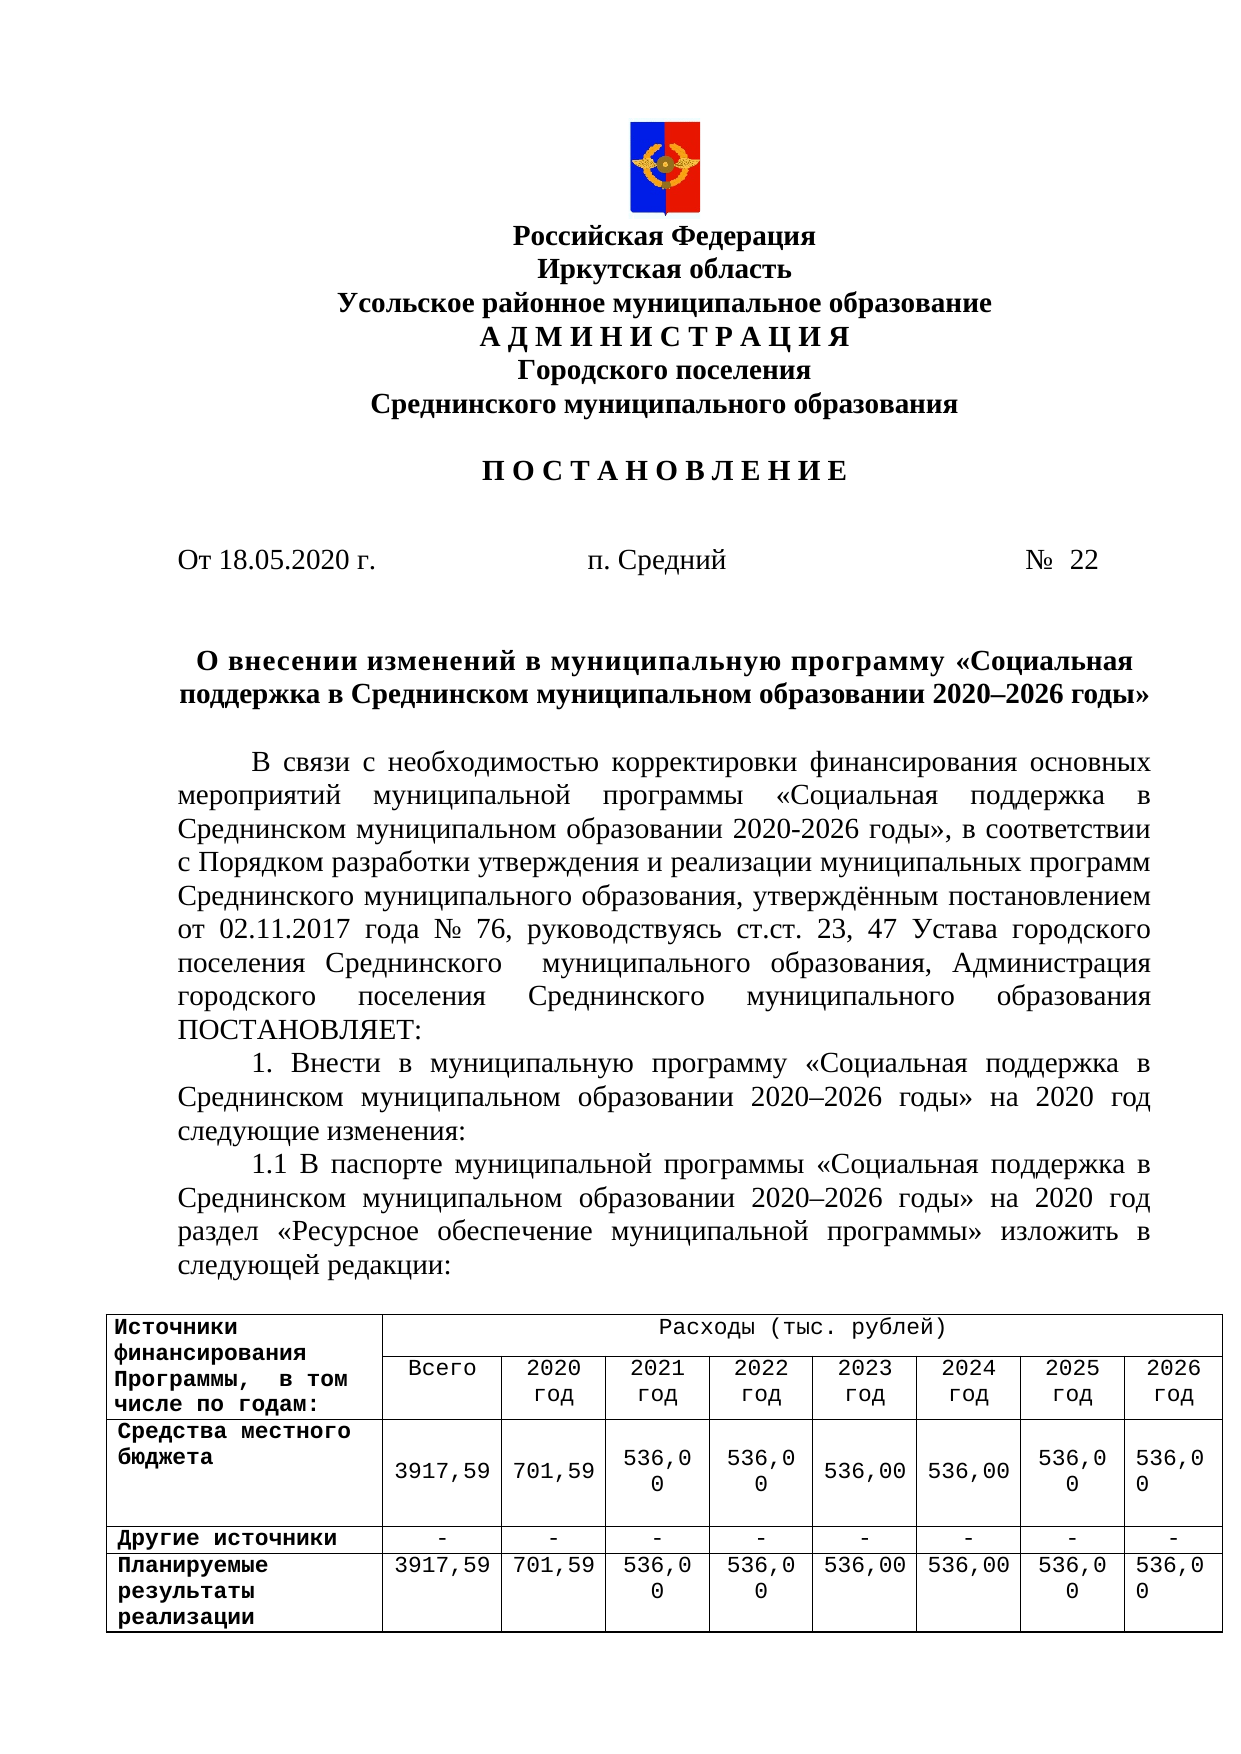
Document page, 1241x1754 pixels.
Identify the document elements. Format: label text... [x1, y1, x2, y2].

table_cell 3917,59 [383, 1420, 501, 1526]
table_cell 536,00 [1125, 1554, 1222, 1631]
table_header Источники финансирования Программы, в том числе по годам: [107, 1315, 382, 1419]
table_cell - [383, 1527, 501, 1553]
table_cell 2022 год [710, 1357, 812, 1419]
table_cell 536,00 [813, 1420, 916, 1526]
text От 18.05.2020 г. п. Средний № 22 [177, 542, 1152, 576]
table_cell 2020 год [502, 1357, 605, 1419]
table_cell 536,00 [917, 1554, 1020, 1631]
table_cell 536,00 [606, 1554, 709, 1631]
table_cell 536,00 [710, 1420, 812, 1526]
text Городского поселения [177, 352, 1152, 386]
table_cell 2023 год [813, 1357, 916, 1419]
table_cell 3917,59 [383, 1554, 501, 1631]
table_cell - [502, 1527, 605, 1553]
table_cell 536,00 [1021, 1554, 1124, 1631]
table_cell 2021 год [606, 1357, 709, 1419]
table_cell - [813, 1527, 916, 1553]
text Усольское районное муниципальное образование [177, 285, 1152, 319]
text О внесении изменений в муниципальную программу «Социальная поддержка в Среднинском муниципальном образовании 2020–2026 годы» [177, 643, 1152, 710]
text 1.1 В паспорте муниципальной программы «Социальная поддержка в Среднинском муниципальном образовании 2020–2026 годы» на 2020 год раздел «Ресурсное обеспечение муниципальной программы» изложить в следующей редакции: [177, 1146, 1152, 1280]
table_cell - [710, 1527, 812, 1553]
text 1. Внести в муниципальную программу «Социальная поддержка в Среднинском муниципальном образовании 2020–2026 годы» на 2020 год следующие изменения: [177, 1046, 1152, 1146]
table_cell 701,59 [502, 1420, 605, 1526]
table_cell 536,00 [813, 1554, 916, 1631]
table_cell 2025 год [1021, 1357, 1124, 1419]
table_cell 2024 год [917, 1357, 1020, 1419]
table_cell Средства местного бюджета [107, 1420, 382, 1526]
text Среднинского муниципального образования [177, 386, 1152, 419]
table_cell 2026 год [1125, 1357, 1222, 1419]
table_cell 536,00 [1125, 1420, 1222, 1526]
table_cell - [1125, 1527, 1222, 1553]
table_cell 536,00 [606, 1420, 709, 1526]
text Российская Федерация [177, 218, 1152, 252]
table_cell Другие источники [107, 1527, 382, 1553]
table_cell - [606, 1527, 709, 1553]
table_cell Всего [383, 1357, 501, 1419]
table_cell - [917, 1527, 1020, 1553]
table_cell 536,00 [917, 1420, 1020, 1526]
table_cell - [1021, 1527, 1124, 1553]
table_cell 701,59 [502, 1554, 605, 1631]
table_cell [107, 1554, 382, 1631]
picture [628, 118, 701, 219]
text А Д М И Н И С Т Р А Ц И Я [177, 319, 1152, 352]
table_cell 536,00 [1021, 1420, 1124, 1526]
table_header Расходы (тыс. рублей) [383, 1315, 1222, 1356]
table_cell 536,00 [710, 1554, 812, 1631]
text Иркутская область [177, 252, 1152, 285]
text П О С Т А Н О В Л Е Н И Е [177, 453, 1152, 486]
text В связи с необходимостью корректировки финансирования основных мероприятий муниципальной программы «Социальная поддержка в Среднинском муниципальном образовании 2020-2026 годы», в соответствии с Порядком разработки утверждения и реализации муниципальных программ Среднинского муниципального образования, утверждённым постановлением от 02.11.2017 года № 76, руководствуясь ст.ст. 23, 47 Устава городского поселения Среднинского муниципального образования, Администрация городского поселения Среднинского муниципального образования ПОСТАНОВЛЯЕТ: [177, 744, 1152, 1046]
